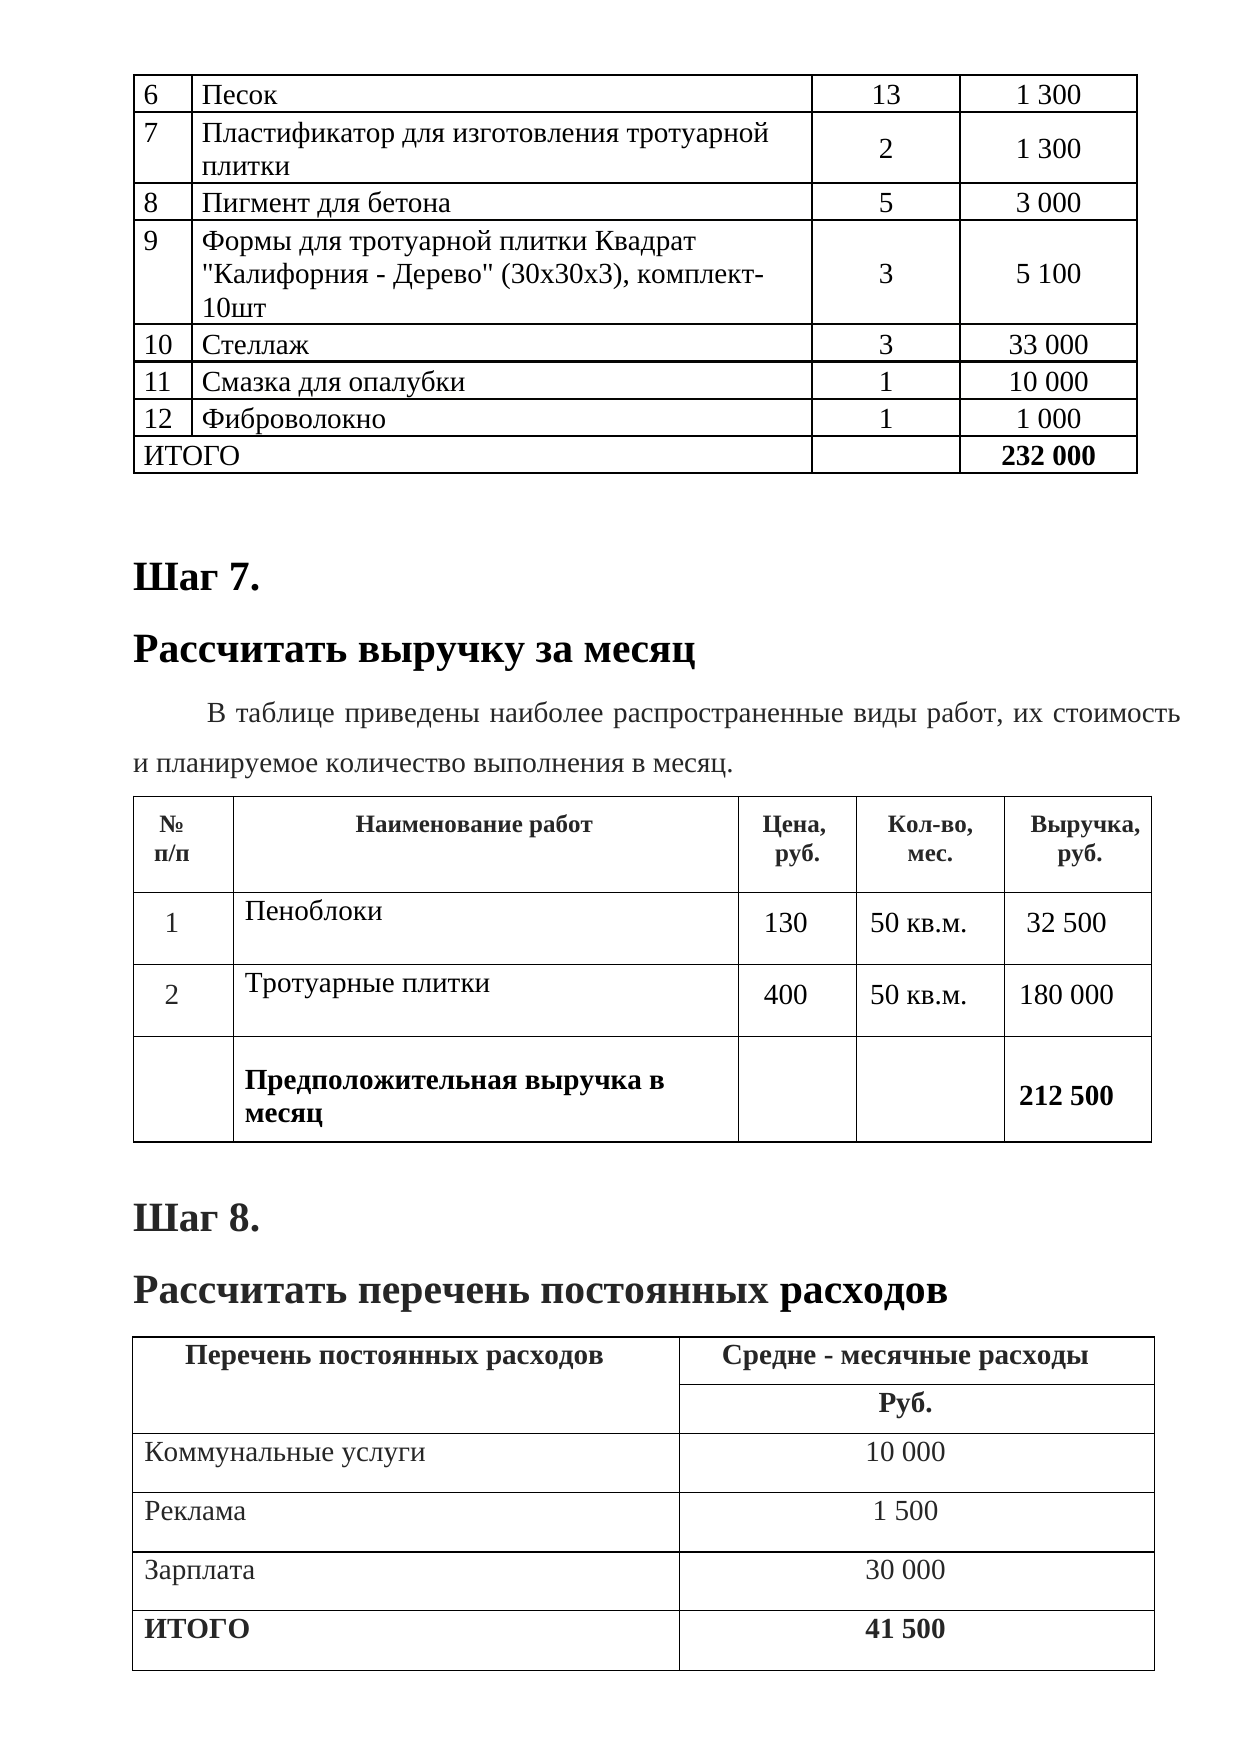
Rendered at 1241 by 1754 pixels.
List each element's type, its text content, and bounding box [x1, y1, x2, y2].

table_cell 32 500 [1005, 893, 1151, 964]
text В таблице приведены наиболее распространенные виды работ, их стоимость и планируемое количество выполнения в месяц. [133, 695, 1181, 779]
table_cell Пигмент для бетона [193, 184, 811, 219]
table_cell 13 [813, 76, 959, 111]
text Рассчитать перечень постоянных расходов [133, 1264, 1158, 1312]
table_cell 10 [135, 325, 191, 360]
table_cell Пеноблоки [234, 893, 738, 964]
text Рассчитать выручку за месяц [133, 623, 1181, 671]
table_cell 8 [135, 184, 191, 219]
table_cell 10 000 [680, 1434, 1154, 1492]
table_cell 6 [135, 76, 191, 111]
text Шаг 7. [133, 551, 1181, 599]
table_cell 30 000 [680, 1553, 1154, 1610]
table_cell 3 000 [961, 184, 1136, 219]
table_cell 50 кв.м. [857, 965, 1004, 1036]
table_cell 7 [135, 113, 191, 182]
table_cell 41 500 [680, 1611, 1154, 1669]
table_cell 5 [813, 184, 959, 219]
table_header Наименование работ [234, 797, 738, 892]
text Шаг 8. [133, 1193, 1158, 1241]
table_cell Коммунальные услуги [133, 1434, 679, 1492]
table_header № п/п [134, 797, 233, 892]
table_cell 12 [135, 400, 191, 435]
table_cell 2 [134, 965, 233, 1036]
table_cell Тротуарные плитки [234, 965, 738, 1036]
table_cell 1 [813, 400, 959, 435]
table_header Выручка, руб. [1005, 797, 1151, 892]
table_cell Фиброволокно [193, 400, 811, 435]
table_cell 2 [813, 113, 959, 182]
table_header Перечень постоянных расходов [133, 1338, 679, 1433]
table_cell 400 [739, 965, 856, 1036]
table_cell Предположительная выручка в месяц [234, 1037, 738, 1141]
table_cell [739, 1037, 856, 1141]
table_cell 1 300 [961, 76, 1136, 111]
table_cell 212 500 [1005, 1037, 1151, 1141]
table_cell 5 100 [961, 221, 1136, 323]
table_cell 180 000 [1005, 965, 1151, 1036]
table_cell 10 000 [961, 363, 1136, 398]
table_cell 1 500 [680, 1493, 1154, 1551]
table_cell 1 300 [961, 113, 1136, 182]
table_header Кол-во, мес. [857, 797, 1004, 892]
table_cell [857, 1037, 1004, 1141]
table_cell 3 [813, 325, 959, 360]
table_cell Песок [193, 76, 811, 111]
table_cell [134, 1037, 233, 1141]
table_cell [813, 437, 959, 472]
table_cell Стеллаж [193, 325, 811, 360]
table_cell 11 [135, 363, 191, 398]
table_cell Реклама [133, 1493, 679, 1551]
table_cell Зарплата [133, 1553, 679, 1610]
table_cell 1 [813, 363, 959, 398]
table_cell 1 000 [961, 400, 1136, 435]
table_header Цена, руб. [739, 797, 856, 892]
table_cell 3 [813, 221, 959, 323]
table_cell 232 000 [961, 437, 1136, 472]
table_cell Пластификатор для изготовления тротуарной плитки [193, 113, 811, 182]
table_cell 130 [739, 893, 856, 964]
table_cell Смазка для опалубки [193, 363, 811, 398]
table_cell 9 [135, 221, 191, 323]
table_cell ИТОГО [135, 437, 811, 472]
table_cell 50 кв.м. [857, 893, 1004, 964]
table_cell Руб. [680, 1385, 1154, 1433]
table_header Средне - месячные расходы [680, 1338, 1154, 1384]
table_cell 33 000 [961, 325, 1136, 360]
table_cell ИТОГО [133, 1611, 679, 1669]
table_cell 1 [134, 893, 233, 964]
table_cell Формы для тротуарной плитки Квадрат "Калифорния - Дерево" (30х30х3), комплект-10шт [193, 221, 811, 323]
